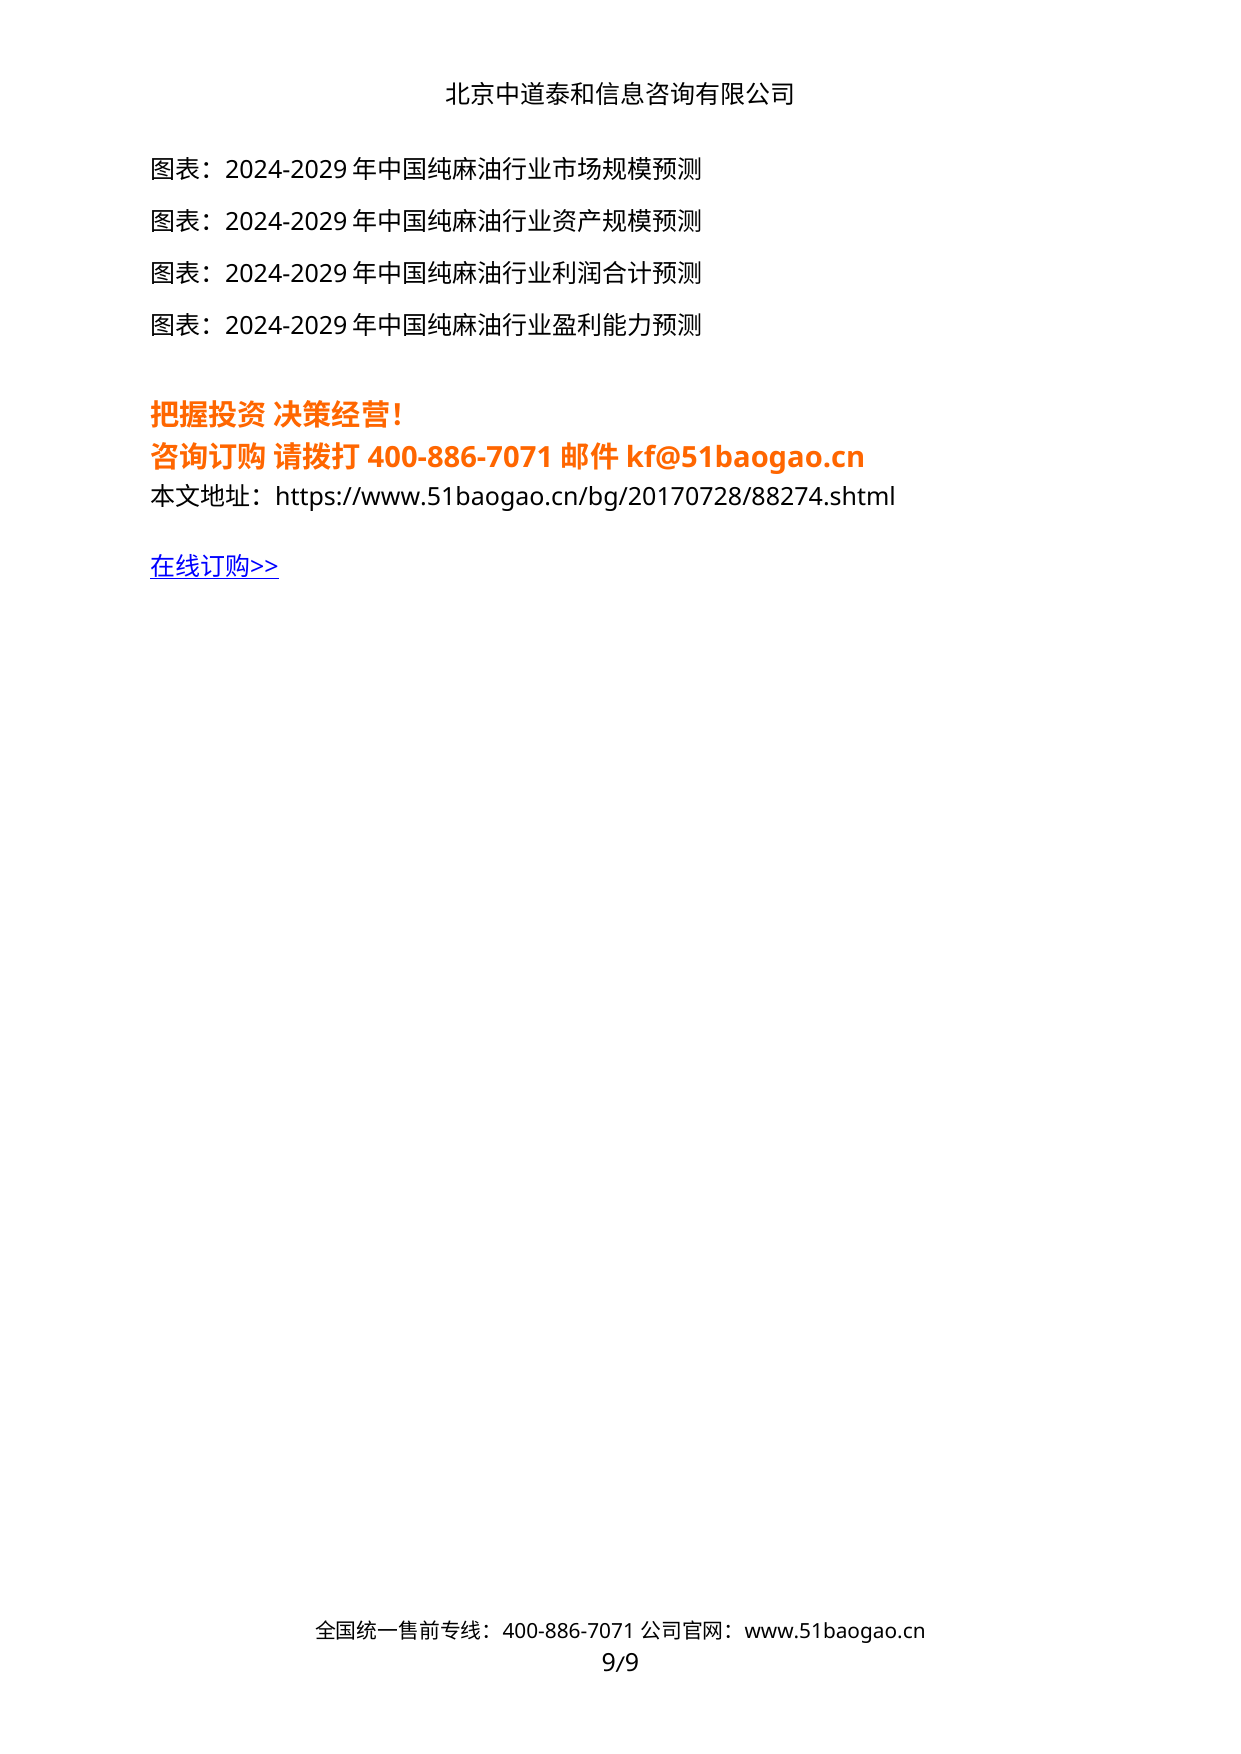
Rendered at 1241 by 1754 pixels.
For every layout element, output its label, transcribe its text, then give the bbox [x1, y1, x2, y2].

text 图表：2024-2029年中国纯麻油行业市场规模预测 [150, 150, 1090, 186]
text 图表：2024-2029年中国纯麻油行业利润合计预测 [150, 254, 1090, 290]
text 在线订购>> [150, 512, 1090, 583]
text 图表：2024-2029年中国纯麻油行业盈利能力预测 [150, 306, 1090, 342]
text 图表：2024-2029年中国纯麻油行业资产规模预测 [150, 202, 1090, 238]
text 把握投资 决策经营！咨询订购 请拨打 400-886-7071 邮件 kf@51baogao.cn本文地址：https://www.51baogao.cn/bg/20170728/88274.shtml [150, 357, 1090, 512]
